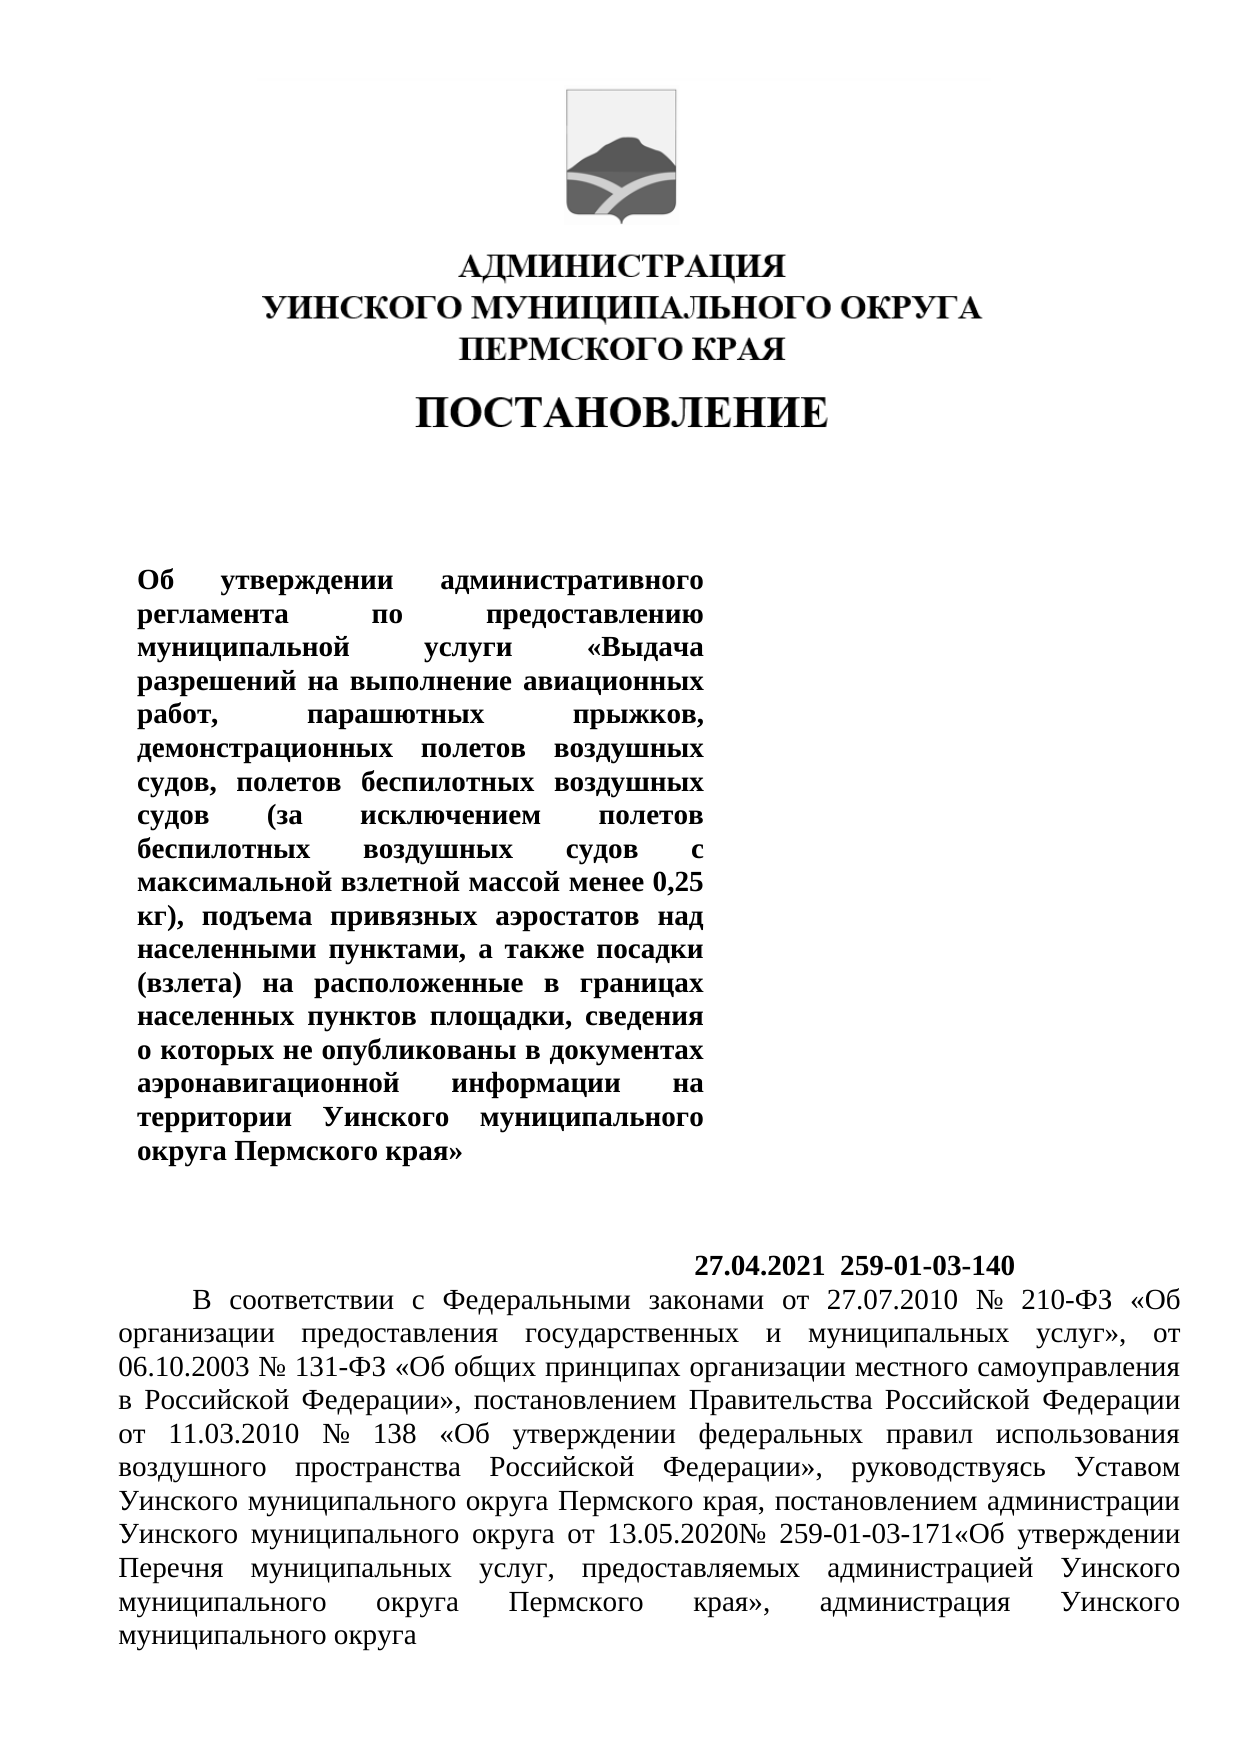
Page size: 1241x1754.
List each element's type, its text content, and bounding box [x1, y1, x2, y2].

text В соответствии с Федеральными законами от 27.07.2010 № 210-ФЗ «Об организации предоставления государственных и муниципальных услуг», от 06.10.2003 № 131-ФЗ «Об общих принципах организации местного самоуправления в Российской Федерации», постановлением Правительства Российской Федерации от 11.03.2010 № 138 «Об утверждении федеральных правил использования воздушного пространства Российской Федерации», руководствуясь Уставом Уинского муниципального округа Пермского края, постановлением администрации Уинского муниципального округа от 13.05.2020№ 259-01-03-171«Об утверждении Перечня муниципальных услуг, предоставляемых администрацией Уинского муниципального округа Пермского края», администрация Уинского муниципального округа [118, 1282, 1181, 1651]
text 27.04.2021 259-01-03-140 [118, 1248, 1019, 1282]
